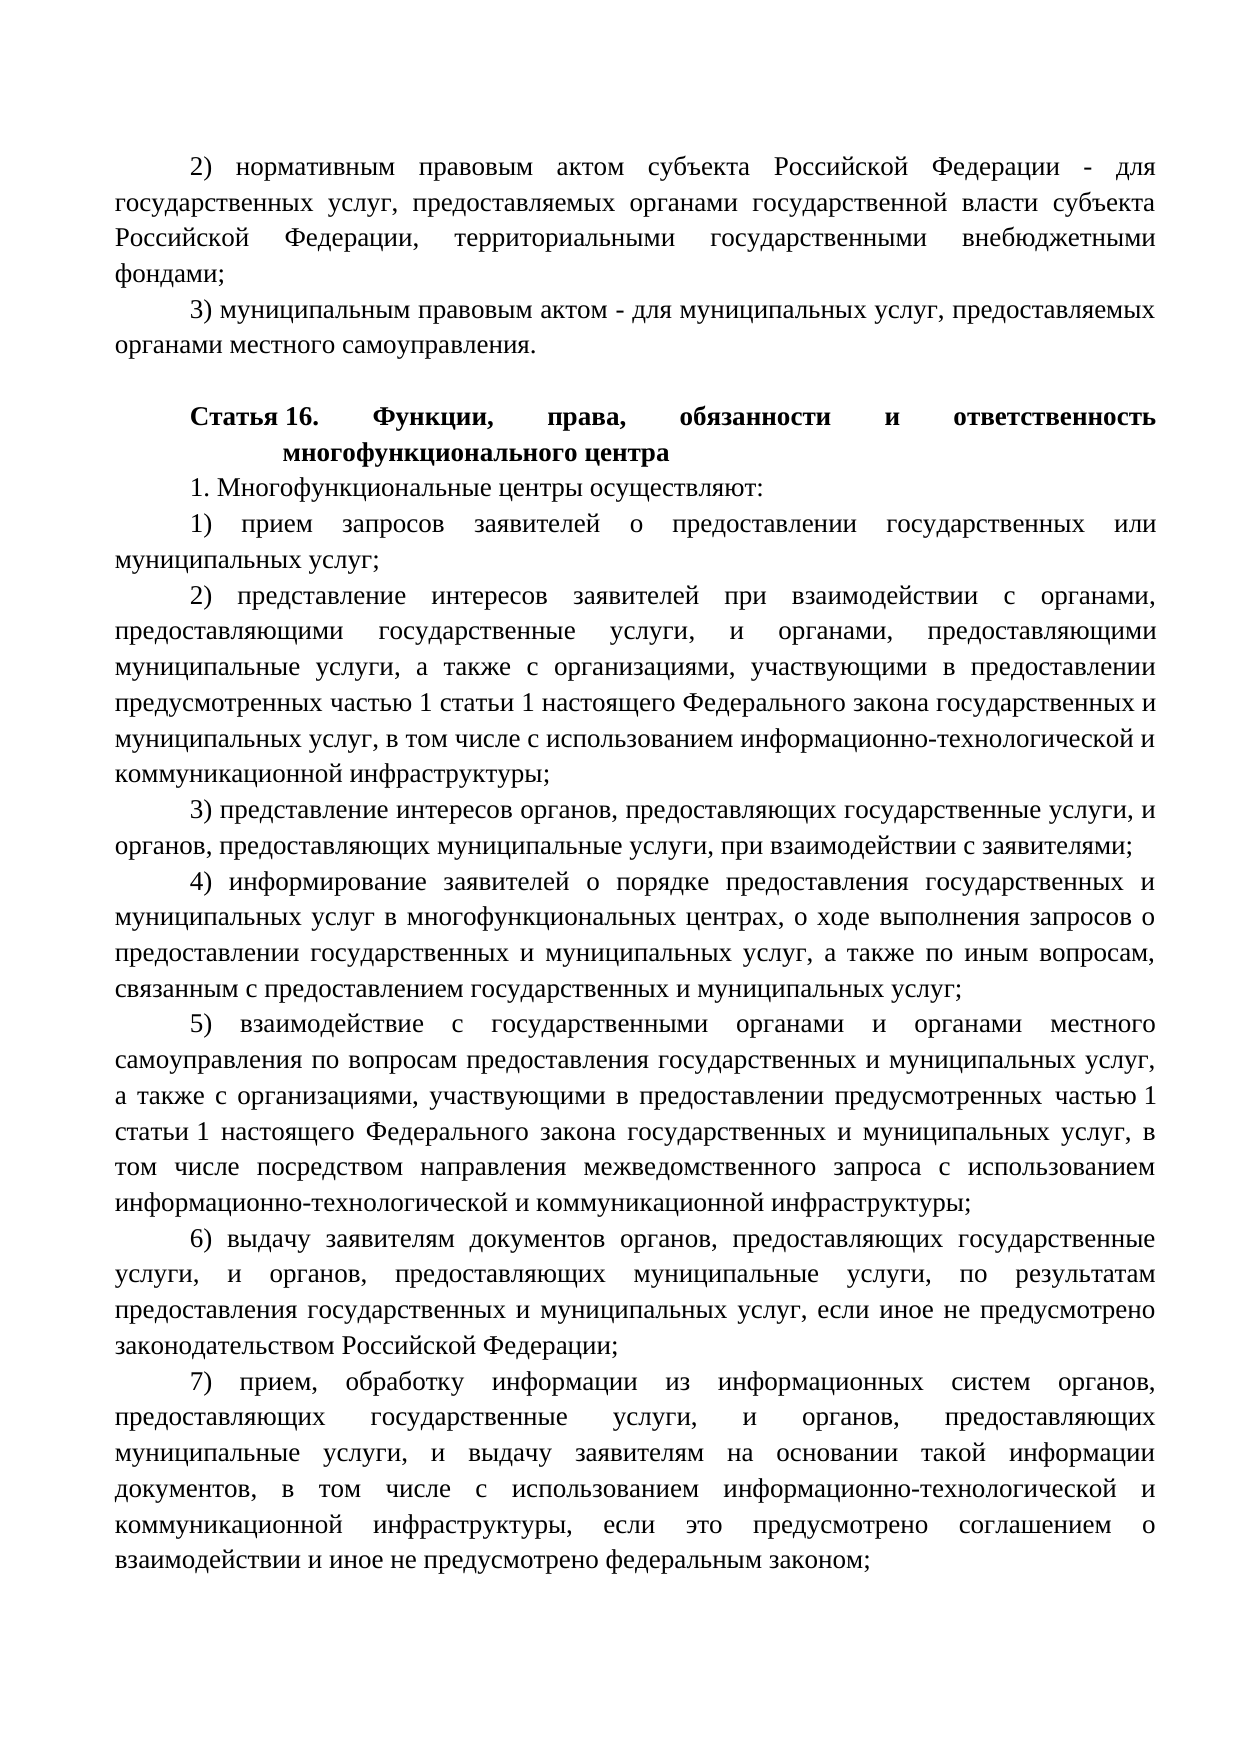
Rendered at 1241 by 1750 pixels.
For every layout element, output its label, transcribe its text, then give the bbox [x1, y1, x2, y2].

text 4) информирование заявителей о порядке предоставления государственных и муниципальных услуг в многофункциональных центрах, о ходе выполнения запросов о предоставлении государственных и муниципальных услуг, а также по иным вопросам, связанным с предоставлением государственных и муниципальных услуг; [114, 864, 1157, 1003]
text 3) представление интересов органов, предоставляющих государственные услуги, и органов, предоставляющих муниципальные услуги, при взаимодействии с заявителями; [114, 793, 1157, 860]
text 2) представление интересов заявителей при взаимодействии с органами, предоставляющими государственные услуги, и органами, предоставляющими муниципальные услуги, а также с организациями, участвующими в предоставлении предусмотренных частью 1 статьи 1 настоящего Федерального закона государственных и муниципальных услуг, в том числе с использованием информационно-технологической и коммуникационной инфраструктуры; [114, 579, 1157, 788]
text 5) взаимодействие с государственными органами и органами местного самоуправления по вопросам предоставления государственных и муниципальных услуг, а также с организациями, участвующими в предоставлении предусмотренных частью 1 статьи 1 настоящего Федерального закона государственных и муниципальных услуг, в том числе посредством направления межведомственного запроса с использованием информационно-технологической и коммуникационной инфраструктуры; [114, 1007, 1157, 1217]
text 1. Многофункциональные центры осуществляют: [114, 472, 1157, 503]
text 7) прием, обработку информации из информационных систем органов, предоставляющих государственные услуги, и органов, предоставляющих муниципальные услуги, и выдачу заявителям на основании такой информации документов, в том числе с использованием информационно-технологической и коммуникационной инфраструктуры, если это предусмотрено соглашением о взаимодействии и иное не предусмотрено федеральным законом; [114, 1365, 1157, 1574]
text Статья 16. Функции, права, обязанности и ответственность многофункционального центра [189, 400, 1157, 467]
text 2) нормативным правовым актом субъекта Российской Федерации - для государственных услуг, предоставляемых органами государственной власти субъекта Российской Федерации, территориальными государственными внебюджетными фондами; [114, 150, 1157, 288]
text 6) выдачу заявителям документов органов, предоставляющих государственные услуги, и органов, предоставляющих муниципальные услуги, по результатам предоставления государственных и муниципальных услуг, если иное не предусмотрено законодательством Российской Федерации; [114, 1222, 1157, 1360]
text 1) прием запросов заявителей о предоставлении государственных или муниципальных услуг; [114, 507, 1157, 574]
text 3) муниципальным правовым актом - для муниципальных услуг, предоставляемых органами местного самоуправления. [114, 293, 1157, 360]
